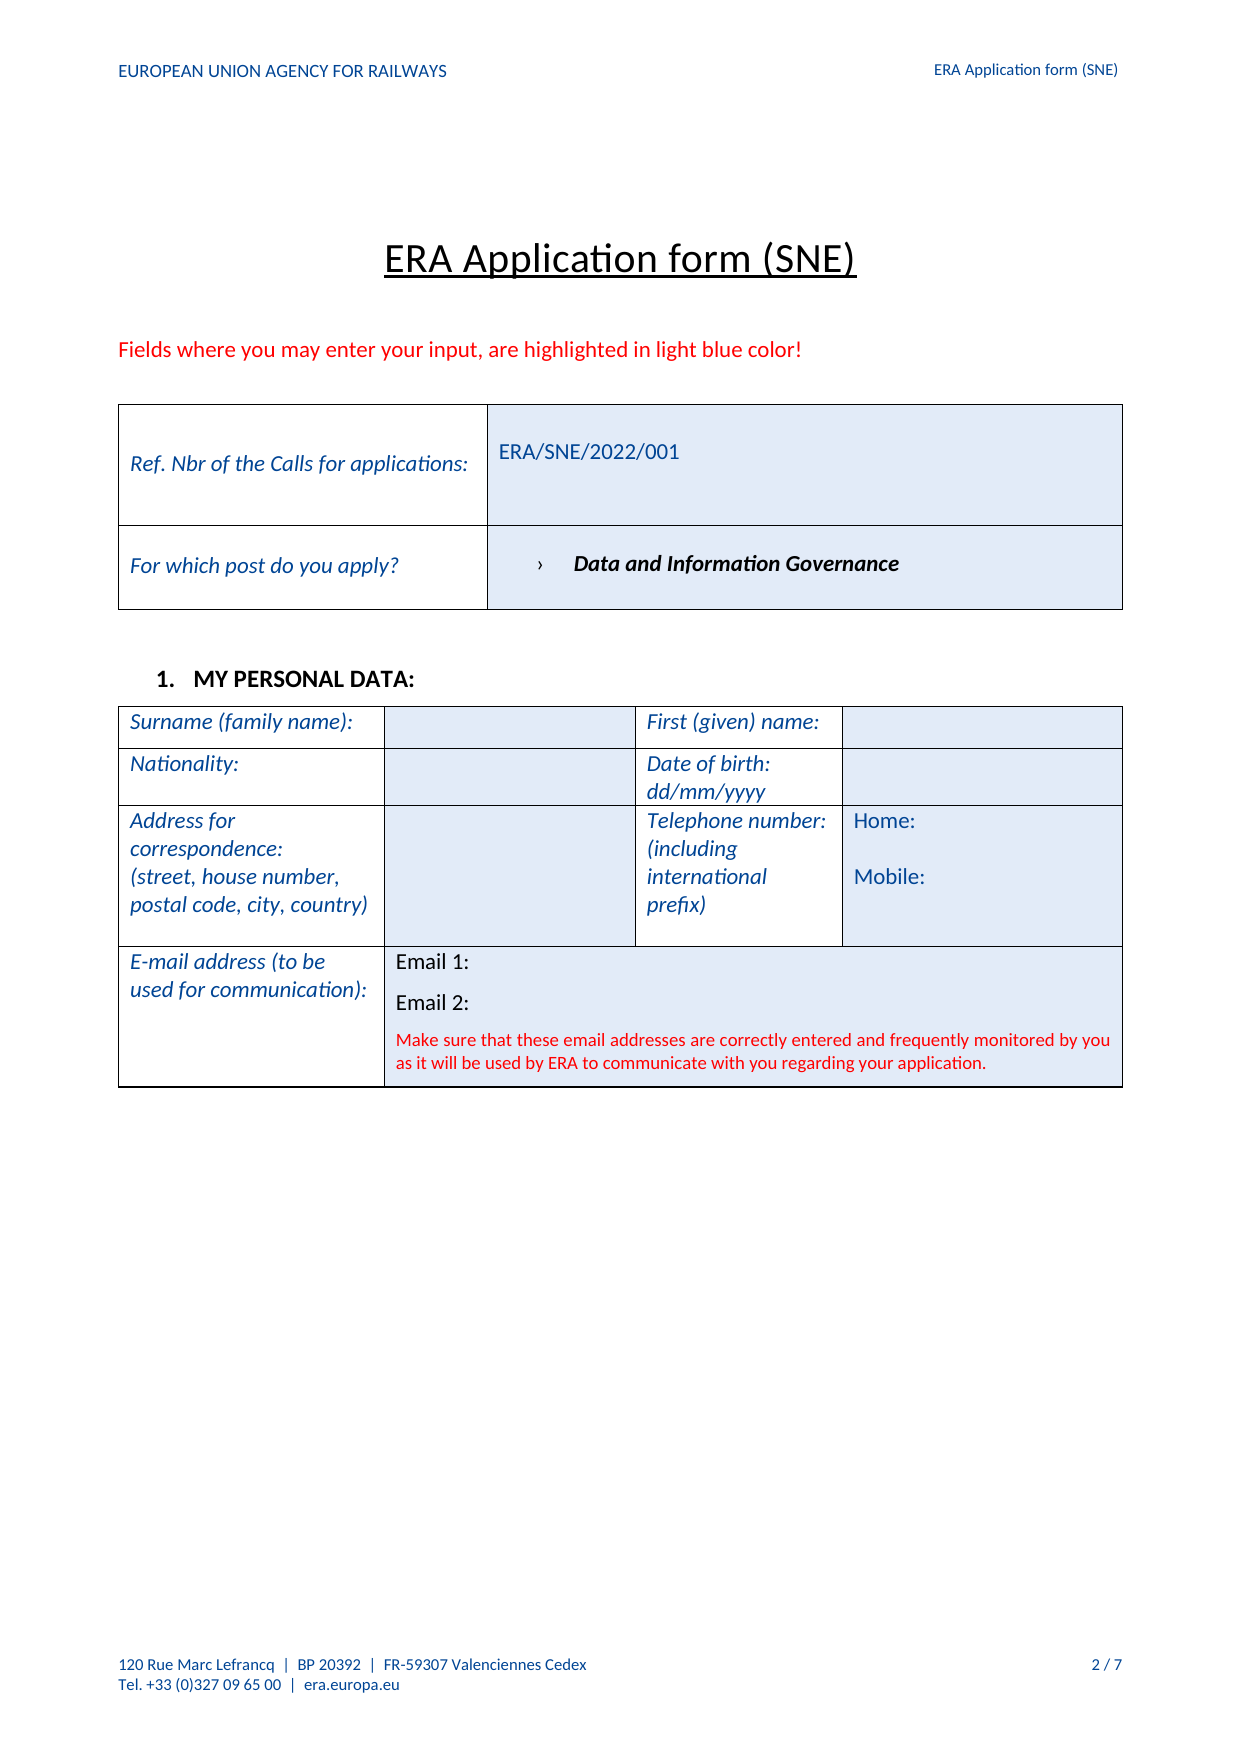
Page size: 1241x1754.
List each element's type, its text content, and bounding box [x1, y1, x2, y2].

table_cell [385, 806, 635, 946]
table_cell Nationality: [119, 749, 384, 805]
table_cell [843, 749, 1122, 805]
table_cell For which post do you apply? [119, 526, 487, 609]
table_cell [385, 749, 635, 805]
subtitle MY PERSONAL DATA: [156, 663, 1122, 694]
table_cell Telephone number: (including international prefix) [636, 806, 842, 946]
table_cell Address for correspondence: (street, house number, postal code, city, country) [119, 806, 384, 946]
table_cell Email 1: Email 2: Make sure that these email addresses are correctly entered and frequently monitored by you as it will be used by ERA to communicate with you regarding your application. [385, 947, 1122, 1086]
title ERA Application form (SNE) [118, 232, 1122, 283]
table_header ERA/SNE/2022/001 [488, 405, 1122, 525]
table_header Ref. Nbr of the Calls for applications: [119, 405, 487, 525]
table_cell Date of birth: dd/mm/yyyy [636, 749, 842, 805]
table_header Surname (family name): [119, 707, 384, 748]
table_header [385, 707, 635, 748]
table_header First (given) name: [636, 707, 842, 748]
table_cell E-mail address (to be used for communication): [119, 947, 384, 1086]
text Fields where you may enter your input, are highlighted in light blue color! [118, 336, 1122, 364]
table_cell Data and Information Governance [488, 526, 1122, 609]
table_cell Home: Mobile: [843, 806, 1122, 946]
table_header [843, 707, 1122, 748]
